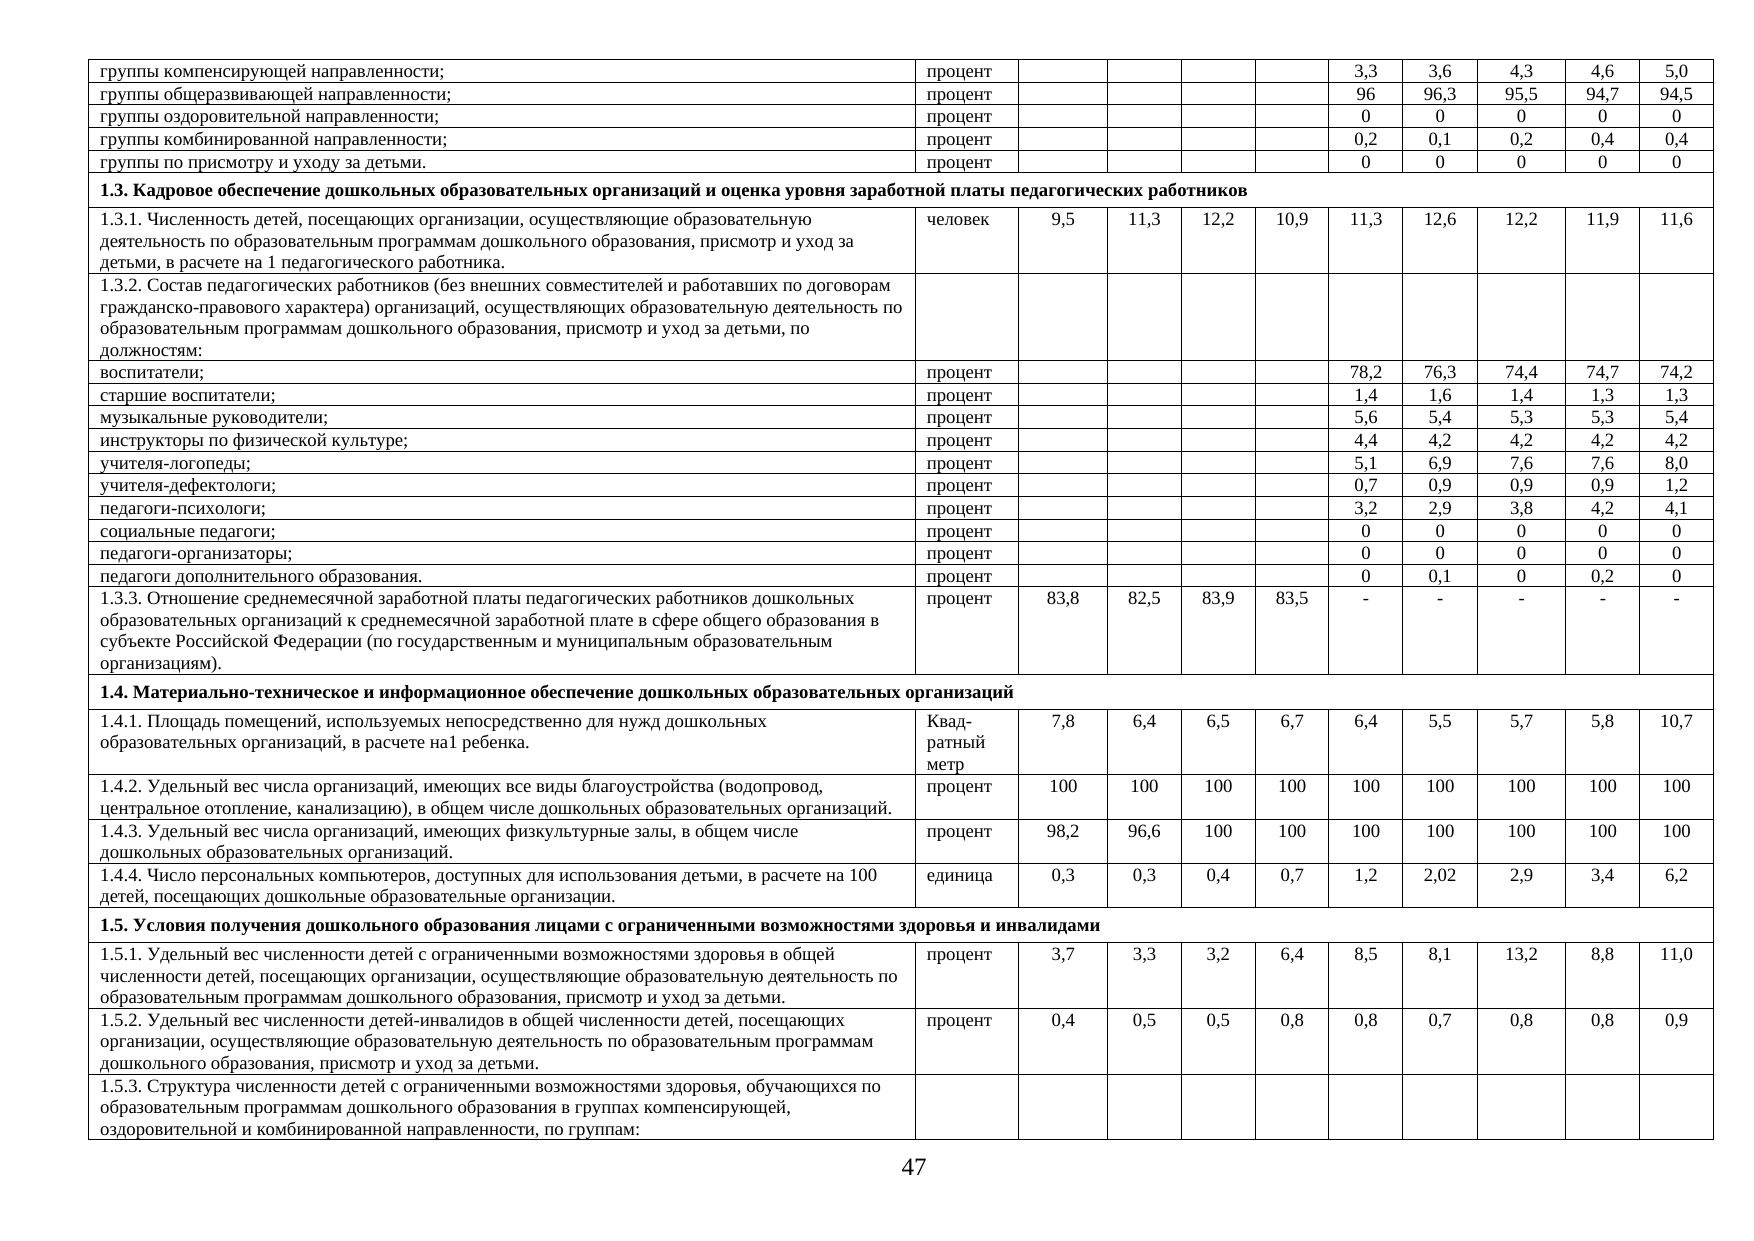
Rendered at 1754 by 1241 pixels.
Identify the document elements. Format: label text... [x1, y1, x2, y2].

table_cell [1182, 105, 1255, 127]
table_cell [1019, 151, 1107, 172]
table_cell 0,5 [1182, 1009, 1255, 1073]
table_cell 0,7 [1329, 474, 1402, 496]
table_cell [1477, 173, 1566, 207]
table_cell 0 [1566, 542, 1639, 564]
table_cell 0 [1640, 520, 1713, 541]
table_cell [1256, 474, 1328, 496]
table_cell 94,7 [1566, 83, 1639, 104]
table_cell 6,4 [1329, 710, 1402, 774]
table_cell 10,7 [1640, 710, 1713, 774]
table_cell [1182, 452, 1255, 473]
table_cell [1329, 1075, 1402, 1139]
table_cell человек [916, 208, 1018, 273]
table_cell 2,02 [1403, 864, 1477, 907]
table_cell - [1566, 587, 1639, 673]
table_cell 1.4.2. Удельный вес числа организаций, имеющих все виды благоустройства (водопровод, центральное отопление, канализацию), в общем числе дошкольных образовательных организаций. [89, 775, 915, 818]
table_cell 3,3 [1329, 60, 1402, 82]
table_cell 5,0 [1640, 60, 1713, 82]
table_cell [1256, 406, 1328, 428]
table_cell 3,2 [1182, 943, 1255, 1008]
table_cell 0 [1478, 151, 1565, 172]
table_cell [916, 274, 1018, 360]
table_cell 76,3 [1403, 361, 1477, 383]
table_cell [1108, 520, 1181, 541]
table_cell [1640, 173, 1713, 207]
table_cell [1182, 361, 1255, 383]
table_cell 96,3 [1403, 83, 1477, 104]
table_cell [916, 1075, 1018, 1139]
table_cell [1182, 542, 1255, 564]
table_cell 11,3 [1108, 208, 1181, 273]
table_cell [1108, 429, 1181, 451]
table_cell [1478, 1075, 1565, 1139]
table_cell - [1329, 587, 1402, 673]
table_cell 5,3 [1566, 406, 1639, 428]
table_cell 78,2 [1329, 361, 1402, 383]
table_cell [1256, 384, 1328, 405]
table_cell [1256, 1075, 1328, 1139]
table_cell 3,7 [1019, 943, 1107, 1008]
table_cell процент [916, 820, 1018, 863]
table_cell [1403, 274, 1477, 360]
table_cell 10,9 [1256, 208, 1328, 273]
table_cell 1.5.2. Удельный вес численности детей-инвалидов в общей численности детей, посещающих организации, осуществляющие образовательную деятельность по образовательным программам дошкольного образования, присмотр и уход за детьми. [89, 1009, 915, 1073]
table_cell 1,3 [1566, 384, 1639, 405]
table_cell [1019, 361, 1107, 383]
table_cell 0 [1478, 520, 1565, 541]
table_cell процент [916, 497, 1018, 518]
table_cell 5,4 [1640, 406, 1713, 428]
table_cell [1566, 908, 1639, 942]
table_cell 6,5 [1182, 710, 1255, 774]
table_cell 0,8 [1329, 1009, 1402, 1073]
table_cell 96,6 [1108, 820, 1181, 863]
table_cell 5,1 [1329, 452, 1402, 473]
table_cell [1019, 452, 1107, 473]
table_cell [1019, 497, 1107, 518]
table_cell [1182, 565, 1255, 586]
table_cell 0,8 [1478, 1009, 1565, 1073]
table_cell 100 [1478, 820, 1565, 863]
table_cell [1477, 675, 1566, 709]
table_cell 0,7 [1256, 864, 1328, 907]
table_cell [1108, 384, 1181, 405]
table_cell 1.5.1. Удельный вес численности детей с ограниченными возможностями здоровья в общей численности детей, посещающих организации, осуществляющие образовательную деятельность по образовательным программам дошкольного образования, присмотр и уход за детьми. [89, 943, 915, 1008]
table_cell 12,2 [1478, 208, 1565, 273]
table_cell педагоги-организаторы; [89, 542, 915, 564]
table_cell 4,3 [1478, 60, 1565, 82]
table_cell [1256, 429, 1328, 451]
table_cell 100 [1403, 775, 1477, 818]
table_cell [1566, 1075, 1639, 1139]
table_cell 5,5 [1403, 710, 1477, 774]
table_cell [1256, 565, 1328, 586]
table_cell 0 [1640, 542, 1713, 564]
table_cell 4,2 [1566, 429, 1639, 451]
table_cell 13,2 [1478, 943, 1565, 1008]
table_cell [1256, 361, 1328, 383]
table_cell [1108, 406, 1181, 428]
table_cell 0,9 [1566, 474, 1639, 496]
table_cell 0,3 [1108, 864, 1181, 907]
table_cell 8,5 [1329, 943, 1402, 1008]
table_cell 4,1 [1640, 497, 1713, 518]
table_cell процент [916, 943, 1018, 1008]
table_cell 0,8 [1256, 1009, 1328, 1073]
table_cell 0,2 [1566, 565, 1639, 586]
table_cell воспитатели; [89, 361, 915, 383]
table_cell 3,8 [1478, 497, 1565, 518]
table_cell 5,3 [1478, 406, 1565, 428]
table_cell 1,3 [1640, 384, 1713, 405]
table_cell 3,2 [1329, 497, 1402, 518]
table_cell [1108, 497, 1181, 518]
table_cell 96 [1329, 83, 1402, 104]
table_cell 11,9 [1566, 208, 1639, 273]
table_cell - [1640, 587, 1713, 673]
table_cell [1478, 274, 1565, 360]
table_cell 83,5 [1256, 587, 1328, 673]
table_cell [1019, 520, 1107, 541]
table_cell 0 [1329, 151, 1402, 172]
table_cell процент [916, 429, 1018, 451]
table_cell процент [916, 1009, 1018, 1073]
table_cell [1566, 173, 1639, 207]
table_cell 6,7 [1256, 710, 1328, 774]
table_cell процент [916, 406, 1018, 428]
table_cell 0,4 [1182, 864, 1255, 907]
table_cell 4,4 [1329, 429, 1402, 451]
table_cell 100 [1108, 775, 1181, 818]
table_cell 7,8 [1019, 710, 1107, 774]
table_cell 0,2 [1329, 128, 1402, 149]
table_cell [1640, 675, 1713, 709]
table_cell 4,2 [1478, 429, 1565, 451]
table_cell [1182, 384, 1255, 405]
table_cell 11,0 [1640, 943, 1713, 1008]
table_cell педагоги-психологи; [89, 497, 915, 518]
table_cell [1108, 105, 1181, 127]
table_cell процент [916, 60, 1018, 82]
table_cell 100 [1403, 820, 1477, 863]
table_cell 1.4.3. Удельный вес числа организаций, имеющих физкультурные залы, в общем числе дошкольных образовательных организаций. [89, 820, 915, 863]
table_cell процент [916, 542, 1018, 564]
table_cell 4,6 [1566, 60, 1639, 82]
table_cell 8,8 [1566, 943, 1639, 1008]
table_cell 6,4 [1256, 943, 1328, 1008]
table_cell 0 [1640, 151, 1713, 172]
table_cell 0 [1478, 565, 1565, 586]
table_cell 100 [1182, 820, 1255, 863]
table_cell 1,2 [1640, 474, 1713, 496]
table_cell [1108, 60, 1181, 82]
table_cell [1108, 128, 1181, 149]
table_cell [1108, 361, 1181, 383]
table_cell [1019, 565, 1107, 586]
table_cell [1256, 83, 1328, 104]
table_cell процент [916, 361, 1018, 383]
table_cell 100 [1256, 775, 1328, 818]
table_cell 1.3.2. Состав педагогических работников (без внешних совместителей и работавших по договорам гражданско-правового характера) организаций, осуществляющих образовательную деятельность по образовательным программам дошкольного образования, присмотр и уход за детьми, по должностям: [89, 274, 915, 360]
table_cell 0 [1403, 105, 1477, 127]
table_cell 0,3 [1019, 864, 1107, 907]
table_cell 74,7 [1566, 361, 1639, 383]
table_cell [1019, 384, 1107, 405]
table_cell [1256, 452, 1328, 473]
table_cell 1.4. Материально-техническое и информационное обеспечение дошкольных образовательных организаций [89, 675, 1477, 709]
table_cell педагоги дополнительного образования. [89, 565, 915, 586]
table_cell 4,2 [1403, 429, 1477, 451]
table_cell [1640, 908, 1713, 942]
table_cell [1182, 274, 1255, 360]
table_cell учителя-дефектологи; [89, 474, 915, 496]
table_cell 0,5 [1108, 1009, 1181, 1073]
table_cell [1108, 83, 1181, 104]
table_cell 100 [1566, 820, 1639, 863]
table_cell [1108, 1075, 1181, 1139]
table_cell 12,2 [1182, 208, 1255, 273]
table_cell 100 [1478, 775, 1565, 818]
table_cell [1108, 565, 1181, 586]
table_cell 100 [1182, 775, 1255, 818]
table_cell 0 [1640, 565, 1713, 586]
table_cell 7,6 [1566, 452, 1639, 473]
table_cell 1.4.1. Площадь помещений, используемых непосредственно для нужд дошкольных образовательных организаций, в расчете на1 ребенка. [89, 710, 915, 774]
table_cell [1019, 105, 1107, 127]
table_cell 0,7 [1403, 1009, 1477, 1073]
table_cell 0,4 [1019, 1009, 1107, 1073]
table_cell процент [916, 587, 1018, 673]
table_cell 100 [1019, 775, 1107, 818]
table_cell 1,4 [1478, 384, 1565, 405]
table_cell 3,6 [1403, 60, 1477, 82]
table_cell 0,4 [1640, 128, 1713, 149]
table_cell [1256, 497, 1328, 518]
table_cell 0,9 [1403, 474, 1477, 496]
table_cell 0 [1403, 520, 1477, 541]
table_cell группы комбинированной направленности; [89, 128, 915, 149]
table_cell [1256, 542, 1328, 564]
table_cell 2,9 [1478, 864, 1565, 907]
table_cell 8,0 [1640, 452, 1713, 473]
table_cell [1182, 474, 1255, 496]
table_cell [1019, 474, 1107, 496]
table_cell 0,1 [1403, 128, 1477, 149]
table_cell 100 [1329, 775, 1402, 818]
table_cell 74,2 [1640, 361, 1713, 383]
table_cell [1256, 520, 1328, 541]
table_cell учителя-логопеды; [89, 452, 915, 473]
table_cell 1.4.4. Число персональных компьютеров, доступных для использования детьми, в расчете на 100 детей, посещающих дошкольные образовательные организации. [89, 864, 915, 907]
table_cell 0 [1566, 105, 1639, 127]
table_cell 8,1 [1403, 943, 1477, 1008]
table_cell [1182, 60, 1255, 82]
table_cell 1.5. Условия получения дошкольного образования лицами с ограниченными возможностями здоровья и инвалидами [89, 908, 1477, 942]
table_cell 1,2 [1329, 864, 1402, 907]
table_cell [1019, 406, 1107, 428]
table_cell [1019, 83, 1107, 104]
table_cell процент [916, 83, 1018, 104]
table_cell 0 [1478, 542, 1565, 564]
table_cell 1.3.1. Численность детей, посещающих организации, осуществляющие образовательную деятельность по образовательным программам дошкольного образования, присмотр и уход за детьми, в расчете на 1 педагогического работника. [89, 208, 915, 273]
table_cell музыкальные руководители; [89, 406, 915, 428]
table_cell 0 [1478, 105, 1565, 127]
table_cell 0 [1403, 542, 1477, 564]
table_cell 0,1 [1403, 565, 1477, 586]
table_cell Квад- ратный метр [916, 710, 1018, 774]
table_cell 1,6 [1403, 384, 1477, 405]
table_cell 0,4 [1566, 128, 1639, 149]
table_cell процент [916, 474, 1018, 496]
table_cell 5,4 [1403, 406, 1477, 428]
table_cell 3,4 [1566, 864, 1639, 907]
table_cell [1329, 274, 1402, 360]
table_cell [1108, 274, 1181, 360]
table_cell 4,2 [1566, 497, 1639, 518]
table_cell процент [916, 128, 1018, 149]
table_cell 100 [1256, 820, 1328, 863]
table_cell [1108, 452, 1181, 473]
table_cell [1019, 274, 1107, 360]
table_cell 6,4 [1108, 710, 1181, 774]
table_cell [1403, 1075, 1477, 1139]
table_cell 1,4 [1329, 384, 1402, 405]
table_cell инструкторы по физической культуре; [89, 429, 915, 451]
table_cell 1.3.3. Отношение среднемесячной заработной платы педагогических работников дошкольных образовательных организаций к среднемесячной заработной плате в сфере общего образования в субъекте Российской Федерации (по государственным и муниципальным образовательным организациям). [89, 587, 915, 673]
table_cell группы по присмотру и уходу за детьми. [89, 151, 915, 172]
table_cell [1256, 128, 1328, 149]
table_cell 94,5 [1640, 83, 1713, 104]
table_cell 82,5 [1108, 587, 1181, 673]
table_cell процент [916, 565, 1018, 586]
table_cell [1182, 83, 1255, 104]
table_cell [1566, 675, 1639, 709]
table_cell 100 [1640, 820, 1713, 863]
table_cell [1182, 128, 1255, 149]
table_cell 0 [1640, 105, 1713, 127]
table_cell [1182, 429, 1255, 451]
table_cell [1640, 274, 1713, 360]
table_cell процент [916, 151, 1018, 172]
table_cell 5,8 [1566, 710, 1639, 774]
table_cell 0 [1329, 105, 1402, 127]
table_cell старшие воспитатели; [89, 384, 915, 405]
table_cell 0,8 [1566, 1009, 1639, 1073]
table_cell [1108, 542, 1181, 564]
table_cell [1182, 520, 1255, 541]
table_cell 4,2 [1640, 429, 1713, 451]
table_cell 5,7 [1478, 710, 1565, 774]
table_cell 5,6 [1329, 406, 1402, 428]
table_cell 0,9 [1640, 1009, 1713, 1073]
table_cell 0 [1566, 520, 1639, 541]
table_cell 0,9 [1478, 474, 1565, 496]
table_cell [1566, 274, 1639, 360]
table_cell [1108, 474, 1181, 496]
table_cell 2,9 [1403, 497, 1477, 518]
table_cell - [1403, 587, 1477, 673]
table_cell [1019, 542, 1107, 564]
table_cell 83,8 [1019, 587, 1107, 673]
table_cell 98,2 [1019, 820, 1107, 863]
table_cell [1108, 151, 1181, 172]
table_cell [1477, 908, 1566, 942]
table_cell 83,9 [1182, 587, 1255, 673]
table_cell 100 [1329, 820, 1402, 863]
table_cell 74,4 [1478, 361, 1565, 383]
table_cell единица [916, 864, 1018, 907]
table_cell 3,3 [1108, 943, 1181, 1008]
table_cell [1256, 151, 1328, 172]
table_cell [1182, 406, 1255, 428]
table_cell 0 [1329, 520, 1402, 541]
table_cell группы оздоровительной направленности; [89, 105, 915, 127]
table_cell группы общеразвивающей направленности; [89, 83, 915, 104]
table_cell [1182, 1075, 1255, 1139]
table_cell 0,2 [1478, 128, 1565, 149]
table_cell группы компенсирующей направленности; [89, 60, 915, 82]
table_cell социальные педагоги; [89, 520, 915, 541]
table_cell 0 [1329, 542, 1402, 564]
table_cell 6,9 [1403, 452, 1477, 473]
table_cell 9,5 [1019, 208, 1107, 273]
table_cell 95,5 [1478, 83, 1565, 104]
table_cell [1640, 1075, 1713, 1139]
table_cell - [1478, 587, 1565, 673]
table_cell [1182, 151, 1255, 172]
table_cell 100 [1566, 775, 1639, 818]
table_cell [1256, 60, 1328, 82]
table_cell [1019, 60, 1107, 82]
table_cell 1.3. Кадровое обеспечение дошкольных образовательных организаций и оценка уровня заработной платы педагогических работников [89, 173, 1477, 207]
table_cell процент [916, 452, 1018, 473]
table_cell 7,6 [1478, 452, 1565, 473]
table_cell [1019, 128, 1107, 149]
table_cell 6,2 [1640, 864, 1713, 907]
table_cell 1.5.3. Структура численности детей с ограниченными возможностями здоровья, обучающихся по образовательным программам дошкольного образования в группах компенсирующей, оздоровительной и комбинированной направленности, по группам: [89, 1075, 915, 1139]
table_cell [1256, 274, 1328, 360]
table_cell 11,6 [1640, 208, 1713, 273]
table_cell процент [916, 384, 1018, 405]
table_cell [1019, 429, 1107, 451]
table_cell 100 [1640, 775, 1713, 818]
table_cell 0 [1329, 565, 1402, 586]
table_cell процент [916, 105, 1018, 127]
table_cell [1019, 1075, 1107, 1139]
table_cell [1256, 105, 1328, 127]
table_cell 12,6 [1403, 208, 1477, 273]
table_cell процент [916, 775, 1018, 818]
table_cell 0 [1566, 151, 1639, 172]
table_cell процент [916, 520, 1018, 541]
table_cell [1182, 497, 1255, 518]
table_cell 11,3 [1329, 208, 1402, 273]
table_cell 0 [1403, 151, 1477, 172]
